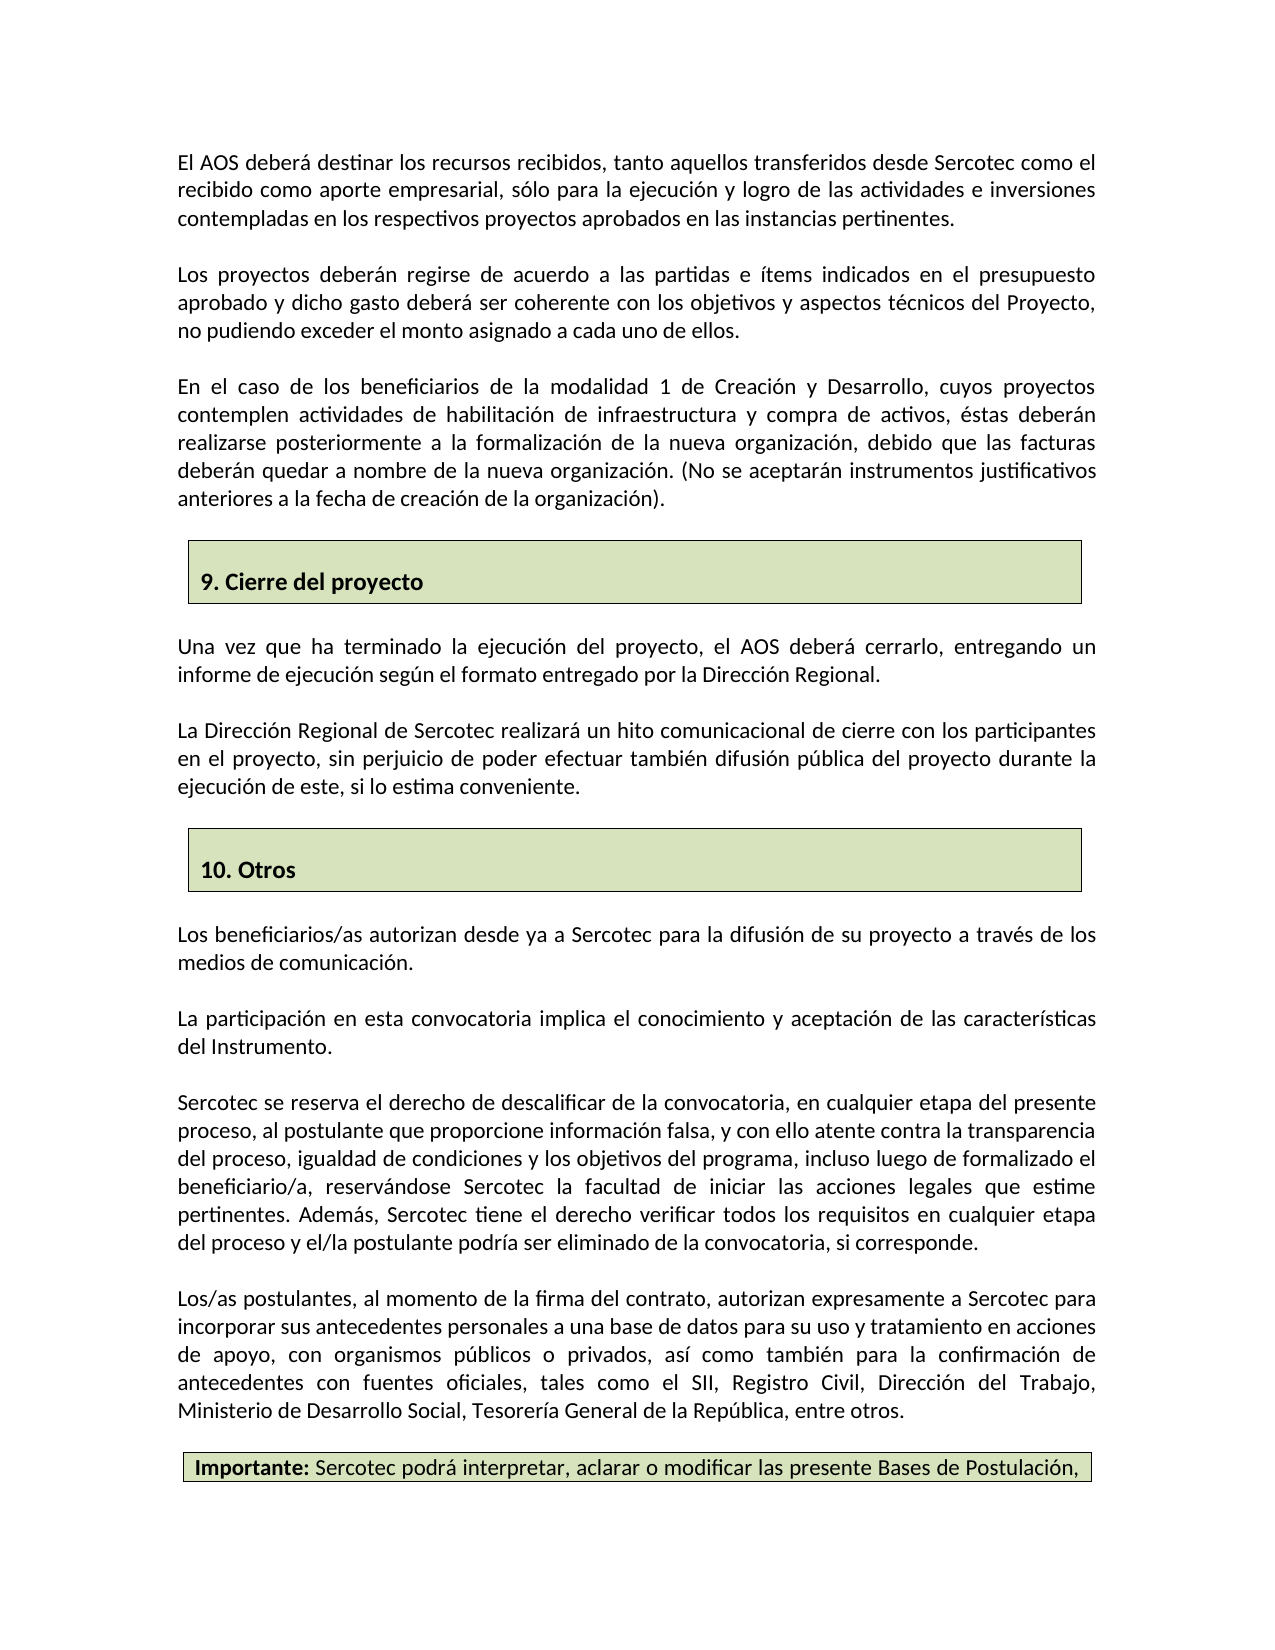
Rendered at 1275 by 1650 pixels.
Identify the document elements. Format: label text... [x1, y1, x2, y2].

text La participación en esta convocatoria implica el conocimiento y aceptación de las características del Instrumento. [177, 1004, 1098, 1060]
text Sercotec se reserva el derecho de descalificar de la convocatoria, en cualquier etapa del presente proceso, al postulante que proporcione información falsa, y con ello atente contra la transparencia del proceso, igualdad de condiciones y los objetivos del programa, incluso luego de formalizado el beneficiario/a, reservándose Sercotec la facultad de iniciar las acciones legales que estime pertinentes. Además, Sercotec tiene el derecho verificar todos los requisitos en cualquier etapa del proceso y el/la postulante podría ser eliminado de la convocatoria, si corresponde. [177, 1088, 1098, 1256]
text En el caso de los beneficiarios de la modalidad 1 de Creación y Desarrollo, cuyos proyectos contemplen actividades de habilitación de infraestructura y compra de activos, éstas deberán realizarse posteriormente a la formalización de la nueva organización, debido que las facturas deberán quedar a nombre de la nueva organización. (No se aceptarán instrumentos justificativos anteriores a la fecha de creación de la organización). [177, 372, 1098, 512]
text Los/as postulantes, al momento de la firma del contrato, autorizan expresamente a Sercotec para incorporar sus antecedentes personales a una base de datos para su uso y tratamiento en acciones de apoyo, con organismos públicos o privados, así como también para la confirmación de antecedentes con fuentes oficiales, tales como el SII, Registro Civil, Dirección del Trabajo, Ministerio de Desarrollo Social, Tesorería General de la República, entre otros. [177, 1284, 1098, 1424]
text Los proyectos deberán regirse de acuerdo a las partidas e ítems indicados en el presupuesto aprobado y dicho gasto deberá ser coherente con los objetivos y aspectos técnicos del Proyecto, no pudiendo exceder el monto asignado a cada uno de ellos. [177, 260, 1098, 344]
table_header 9. Cierre del proyecto [189, 541, 1081, 603]
text Los beneficiarios/as autorizan desde ya a Sercotec para la difusión de su proyecto a través de los medios de comunicación. [177, 920, 1098, 976]
text Una vez que ha terminado la ejecución del proyecto, el AOS deberá cerrarlo, entregando un informe de ejecución según el formato entregado por la Dirección Regional. [177, 632, 1098, 688]
table_header 10. Otros [189, 829, 1081, 891]
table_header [184, 1453, 1091, 1481]
text El AOS deberá destinar los recursos recibidos, tanto aquellos transferidos desde Sercotec como el recibido como aporte empresarial, sólo para la ejecución y logro de las actividades e inversiones contempladas en los respectivos proyectos aprobados en las instancias pertinentes. [177, 148, 1098, 232]
text La Dirección Regional de Sercotec realizará un hito comunicacional de cierre con los participantes en el proyecto, sin perjuicio de poder efectuar también difusión pública del proyecto durante la ejecución de este, si lo estima conveniente. [177, 716, 1098, 800]
